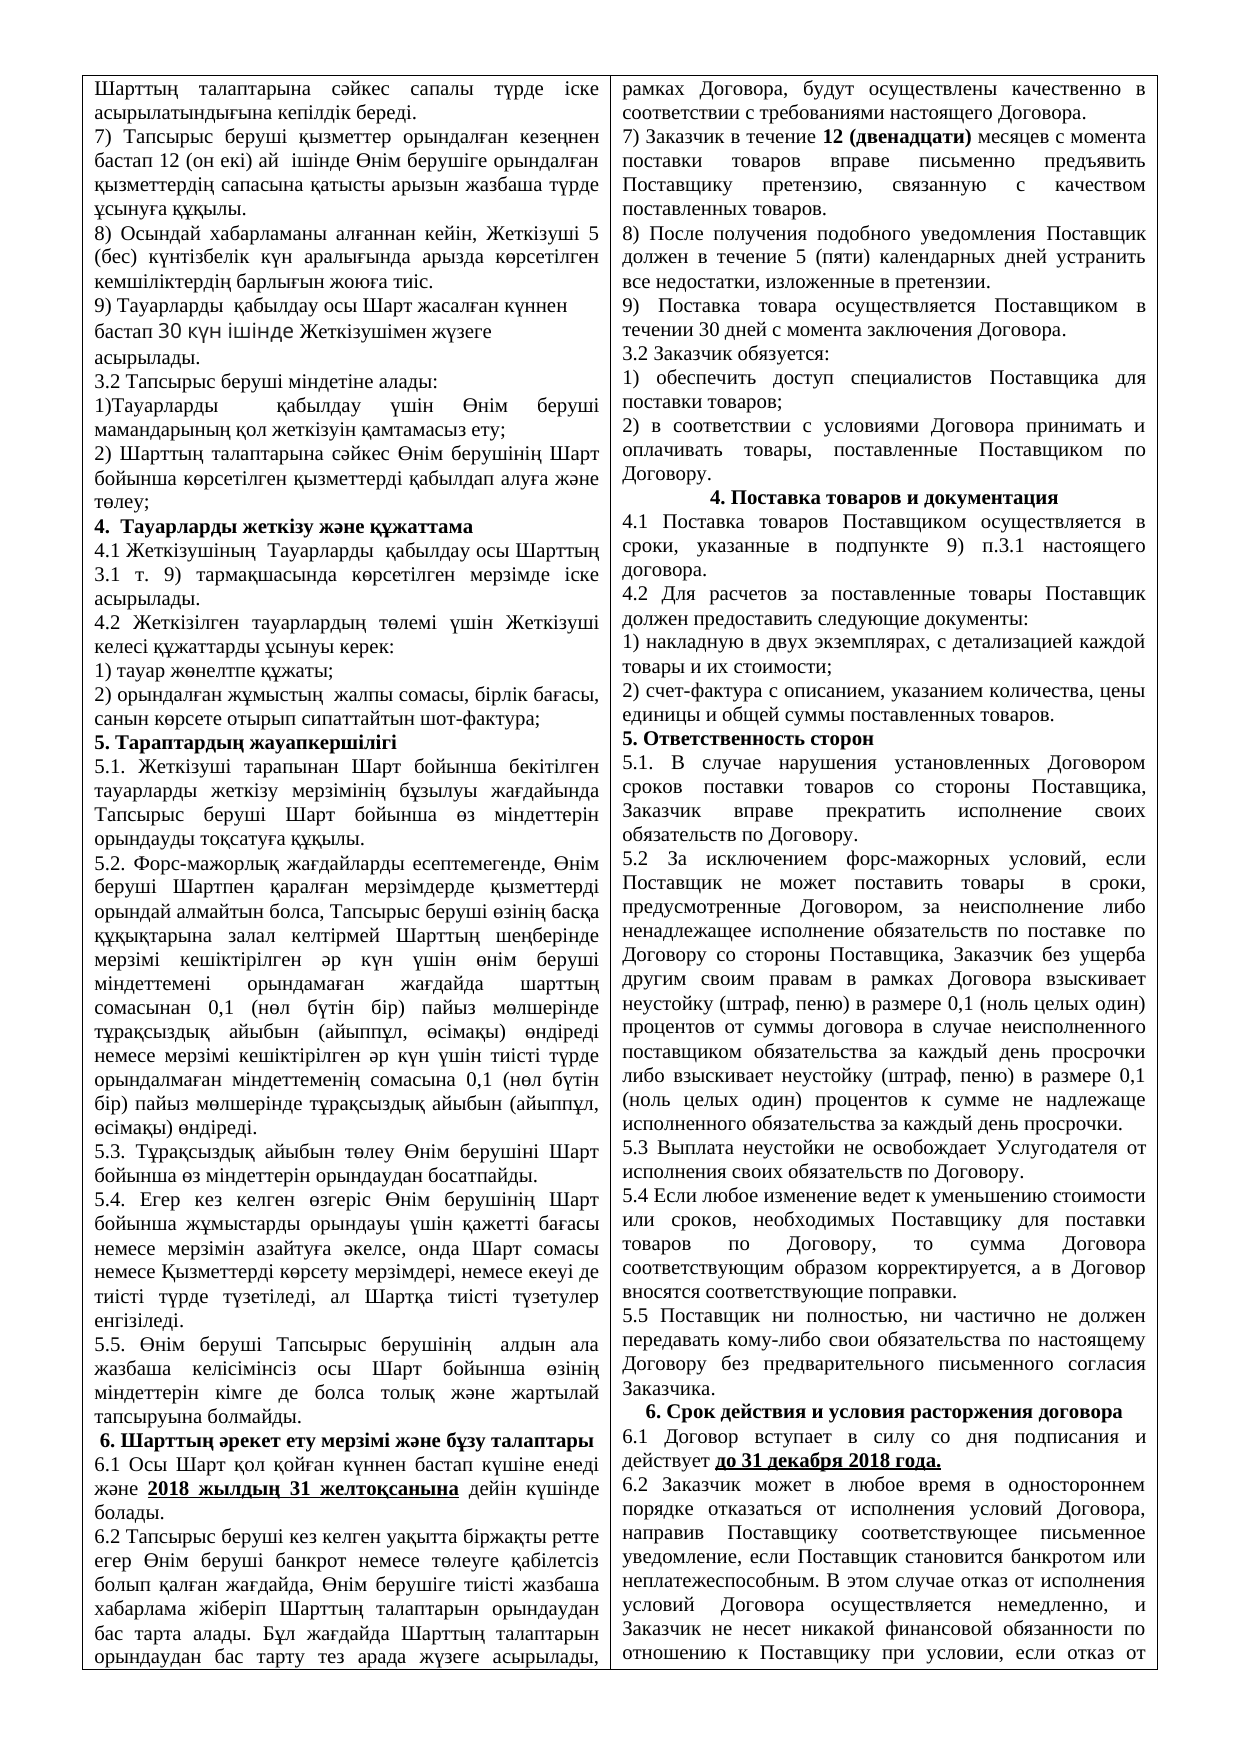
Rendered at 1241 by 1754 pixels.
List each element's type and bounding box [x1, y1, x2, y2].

table_header [611, 76, 1157, 1668]
table_header [83, 76, 610, 1668]
